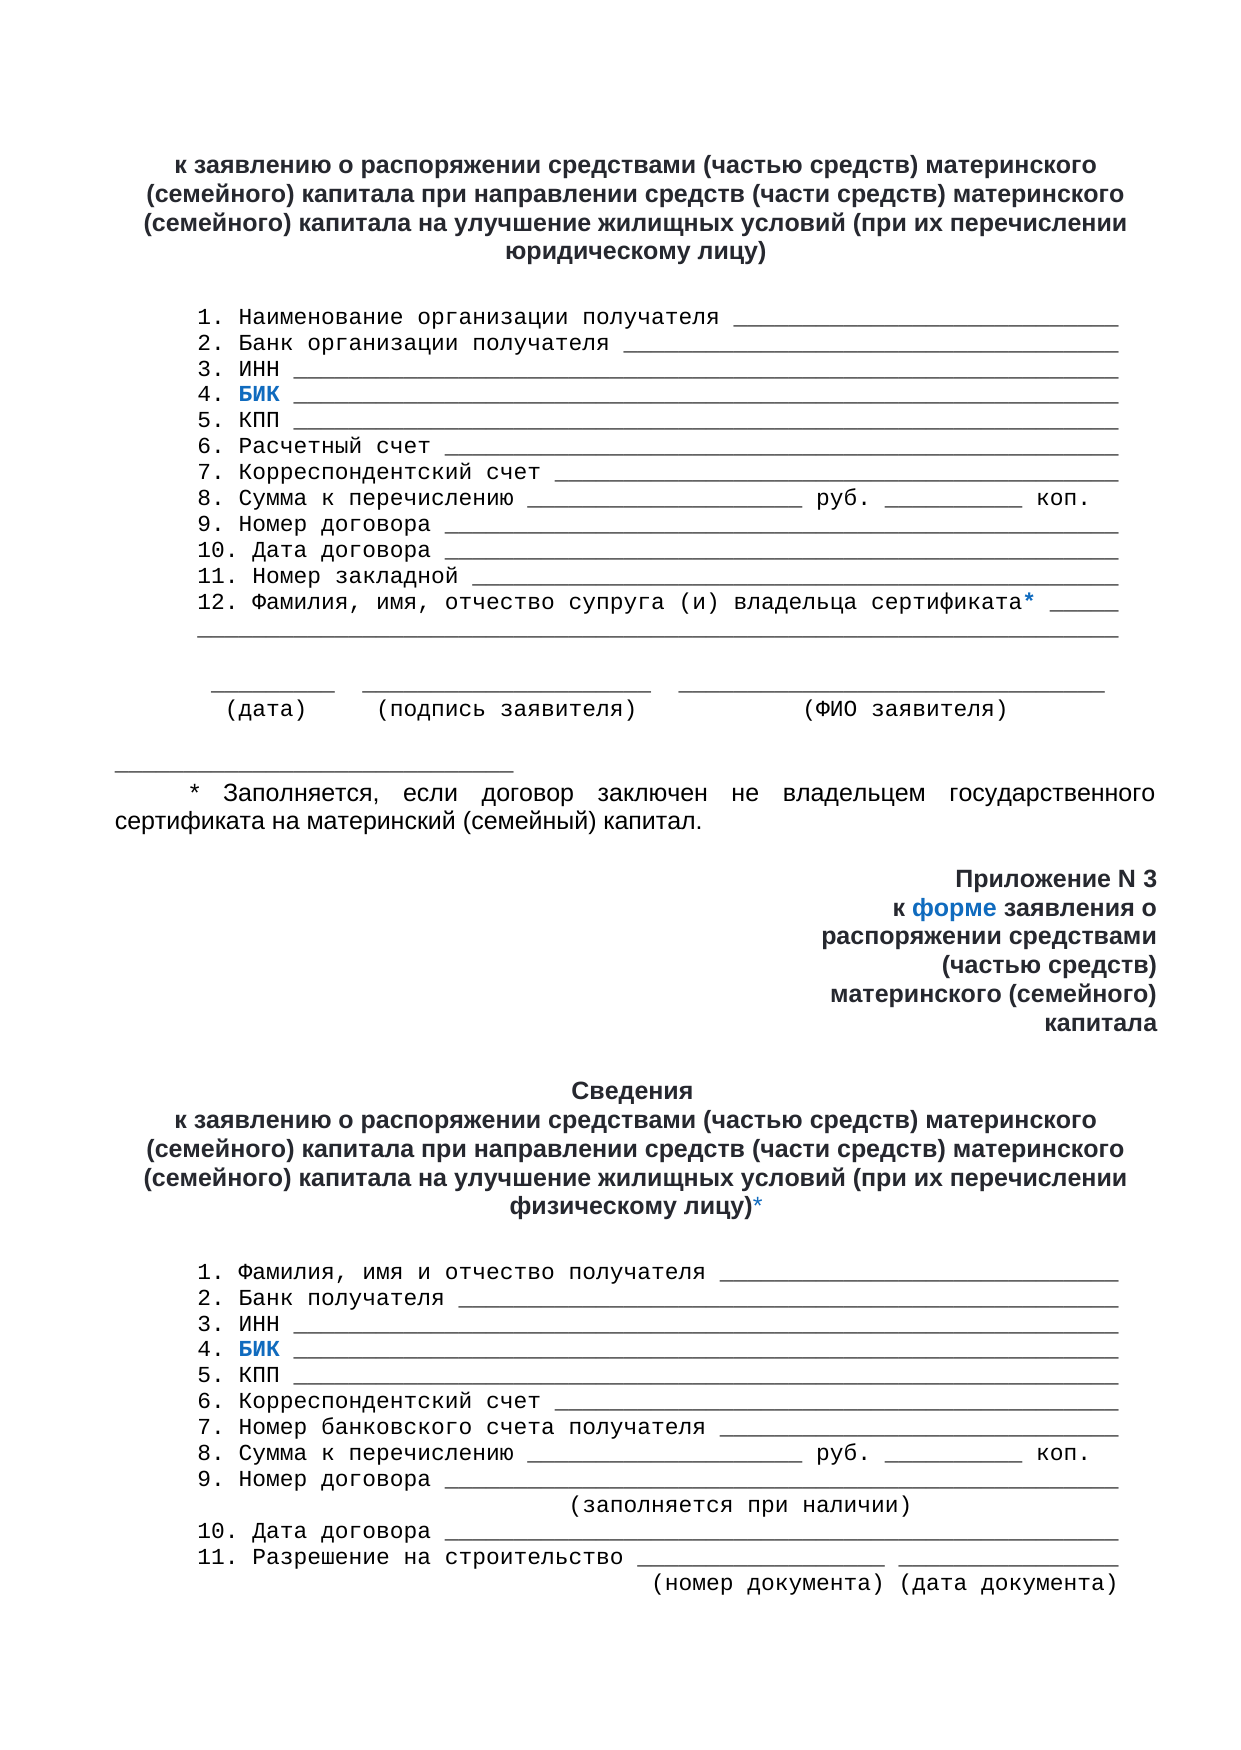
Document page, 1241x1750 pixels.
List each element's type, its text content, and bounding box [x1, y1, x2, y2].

text 5. КПП ____________________________________________________________ [114, 409, 1157, 435]
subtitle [114, 150, 1157, 265]
text 2. Банк организации получателя ____________________________________ [114, 331, 1157, 357]
text (заполняется при наличии) [114, 1493, 1157, 1519]
text (номер документа) (дата документа) [114, 1571, 1157, 1597]
text (дата) (подпись заявителя) (ФИО заявителя) [114, 697, 1157, 723]
text 6. Расчетный счет _________________________________________________ [114, 435, 1157, 461]
text 11. Номер закладной _______________________________________________ [114, 564, 1157, 590]
text * Заполняется, если договор заключен не владельцем государственного сертификата на материнский (семейный) капитал. [114, 777, 1157, 835]
text 1. Фамилия, имя и отчество получателя _____________________________ [114, 1260, 1157, 1286]
text 9. Номер договора _________________________________________________ [114, 1467, 1157, 1493]
text 12. Фамилия, имя, отчество супруга (и) владельца сертификата* _____ [114, 590, 1157, 616]
text 10. Дата договора _________________________________________________ [114, 1519, 1157, 1545]
text 1. Наименование организации получателя ____________________________ [114, 305, 1157, 331]
text 10. Дата договора _________________________________________________ [114, 538, 1157, 564]
text 8. Сумма к перечислению ____________________ руб. __________ коп. [114, 487, 1157, 512]
text 2. Банк получателя ________________________________________________ [114, 1286, 1157, 1312]
text 4. БИК ____________________________________________________________ [114, 383, 1157, 409]
subtitle Сведения к заявлению о распоряжении средствами (частью средств) материнского (семейного) капитала при направлении средств (части средств) материнского (семейного) капитала на улучшение жилищных условий (при их перечислении физическому лицу)* [114, 1076, 1157, 1220]
text _____________________________ [114, 752, 1157, 777]
text 3. ИНН ____________________________________________________________ [114, 1312, 1157, 1338]
text 7. Номер банковского счета получателя _____________________________ [114, 1416, 1157, 1442]
text Приложение N 3 к форме заявления о распоряжении средствами (частью средств) материнского (семейного) капитала [114, 864, 1157, 1036]
text 3. ИНН ____________________________________________________________ [114, 357, 1157, 383]
text _________ _____________________ _______________________________ [114, 671, 1157, 697]
text 8. Сумма к перечислению ____________________ руб. __________ коп. [114, 1442, 1157, 1467]
text 4. БИК ____________________________________________________________ [114, 1338, 1157, 1364]
text 11. Разрешение на строительство __________________ ________________ [114, 1545, 1157, 1571]
text 7. Корреспондентский счет _________________________________________ [114, 461, 1157, 487]
text ___________________________________________________________________ [114, 616, 1157, 642]
text 6. Корреспондентский счет _________________________________________ [114, 1390, 1157, 1416]
text 5. КПП ____________________________________________________________ [114, 1364, 1157, 1390]
text 9. Номер договора _________________________________________________ [114, 512, 1157, 538]
